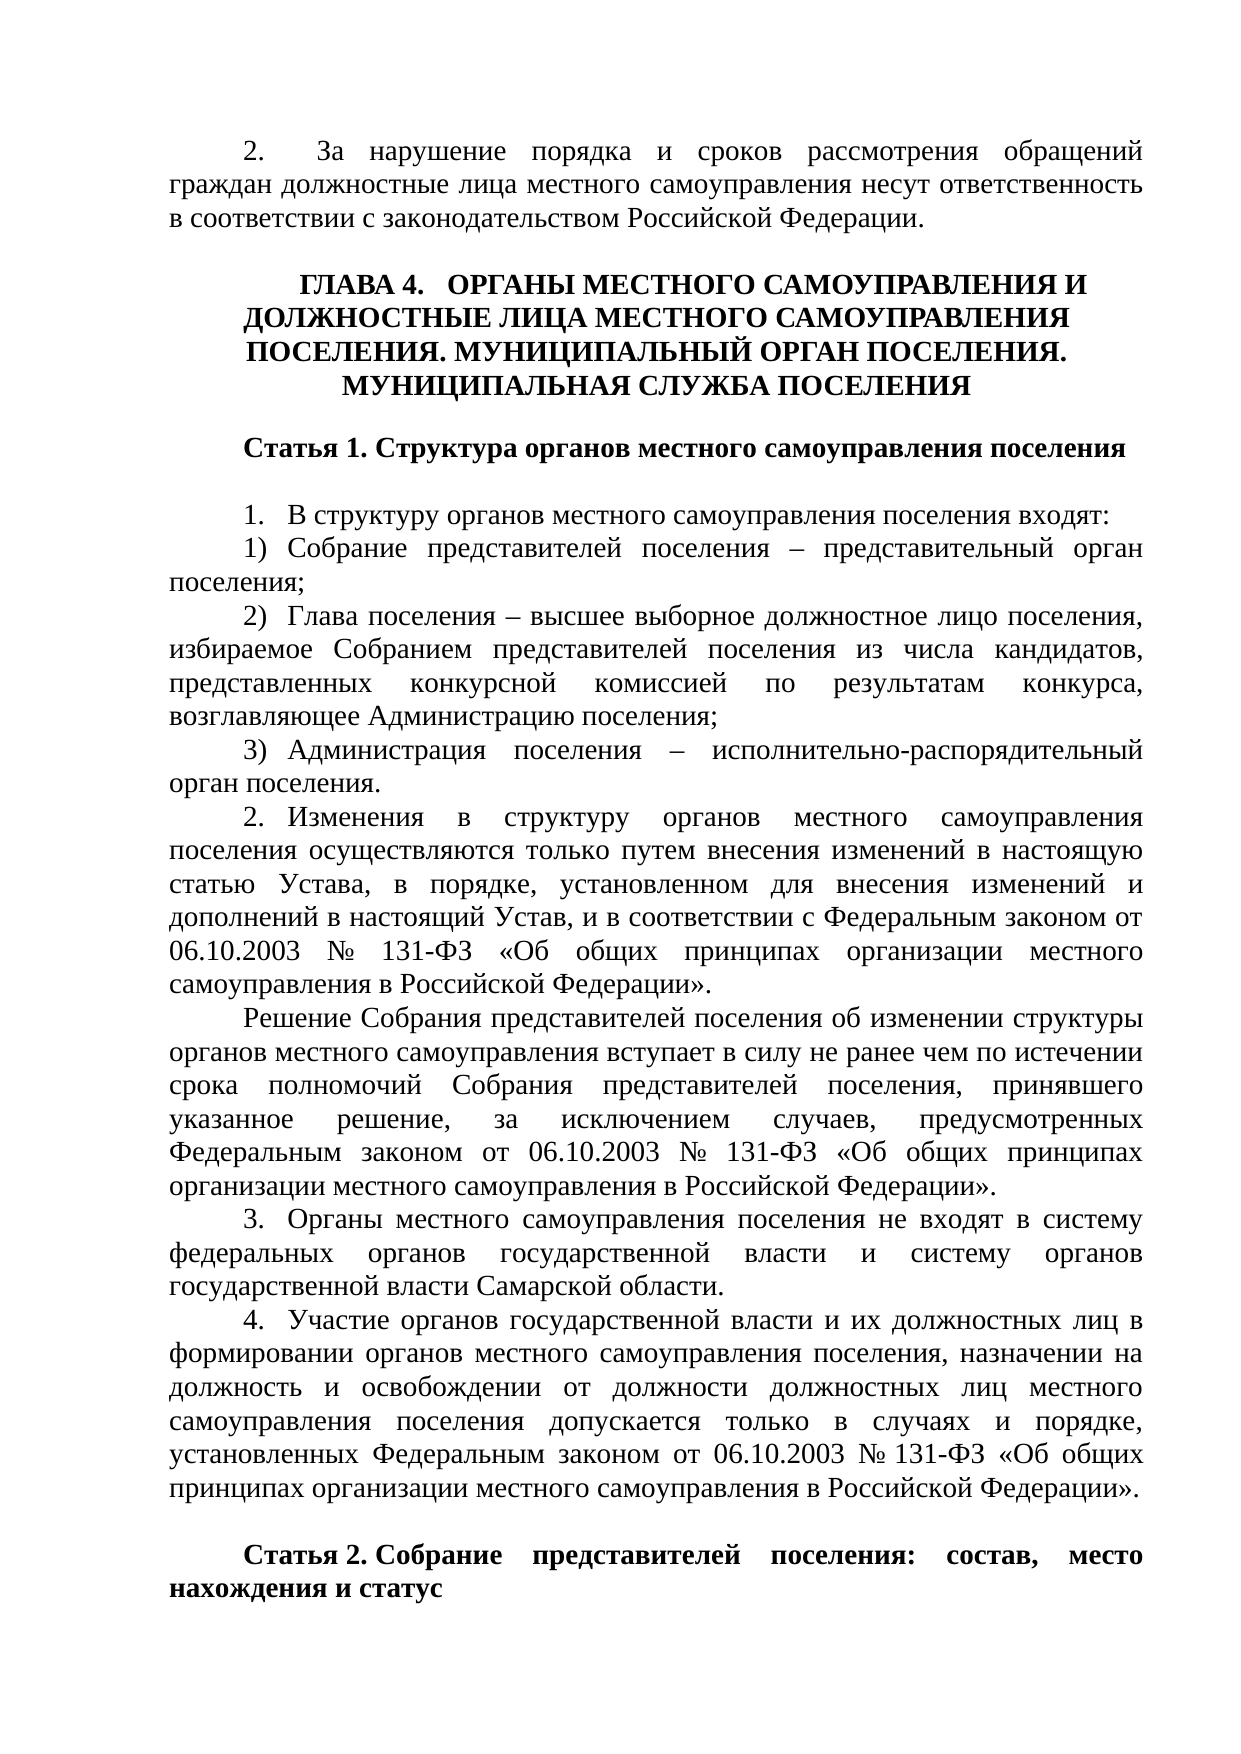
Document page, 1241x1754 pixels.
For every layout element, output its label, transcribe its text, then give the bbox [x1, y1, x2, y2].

list Собрание представителей поселения: состав, место нахождения и статус [169, 1537, 1144, 1604]
list Изменения в структуру органов местного самоуправления поселения осуществляются только путем внесения изменений в настоящую статью Устава, в порядке, установленном для внесения изменений и дополнений в настоящий Устав, и в соответствии с Федеральным законом от 06.10.2003 № 131-ФЗ «Об общих принципах организации местного самоуправления в Российской Федерации». [169, 799, 1144, 1000]
list ОРГАНЫ МЕСТНОГО САМОУПРАВЛЕНИЯ И ДОЛЖНОСТНЫЕ ЛИЦА МЕСТНОГО САМОУПРАВЛЕНИЯ ПОСЕЛЕНИЯ. МУНИЦИПАЛЬНЫЙ ОРГАН ПОСЕЛЕНИЯ. МУНИЦИПАЛЬНАЯ СЛУЖБА ПОСЕЛЕНИЯ [169, 267, 1144, 401]
list Глава поселения – высшее выборное должностное лицо поселения, избираемое Собранием представителей поселения из числа кандидатов, представленных конкурсной комиссией по результатам конкурса, возглавляющее Администрацию поселения; [169, 598, 1144, 732]
list Органы местного самоуправления поселения не входят в систему федеральных органов государственной власти и систему органов государственной власти Самарской области. [169, 1201, 1144, 1302]
list Администрация поселения – исполнительно-распорядительный орган поселения. [169, 732, 1144, 799]
list За нарушение порядка и сроков рассмотрения обращений граждан должностные лица местного самоуправления несут ответственность в соответствии с законодательством Российской Федерации. [169, 133, 1144, 233]
text Решение Собрания представителей поселения об изменении структуры органов местного самоуправления вступает в силу не ранее чем по истечении срока полномочий Собрания представителей поселения, принявшего указанное решение, за исключением случаев, предусмотренных Федеральным законом от 06.10.2003 № 131-ФЗ «Об общих принципах организации местного самоуправления в Российской Федерации». [169, 1000, 1144, 1201]
list Участие органов государственной власти и их должностных лиц в формировании органов местного самоуправления поселения, назначении на должность и освобождении от должности должностных лиц местного самоуправления поселения допускается только в случаях и порядке, установленных Федеральным законом от 06.10.2003 № 131-ФЗ «Об общих принципах организации местного самоуправления в Российской Федерации». [169, 1302, 1144, 1503]
list Собрание представителей поселения – представительный орган поселения; [169, 531, 1144, 598]
list В структуру органов местного самоуправления поселения входят: [169, 497, 1144, 531]
list Структура органов местного самоуправления поселения [169, 430, 1144, 463]
